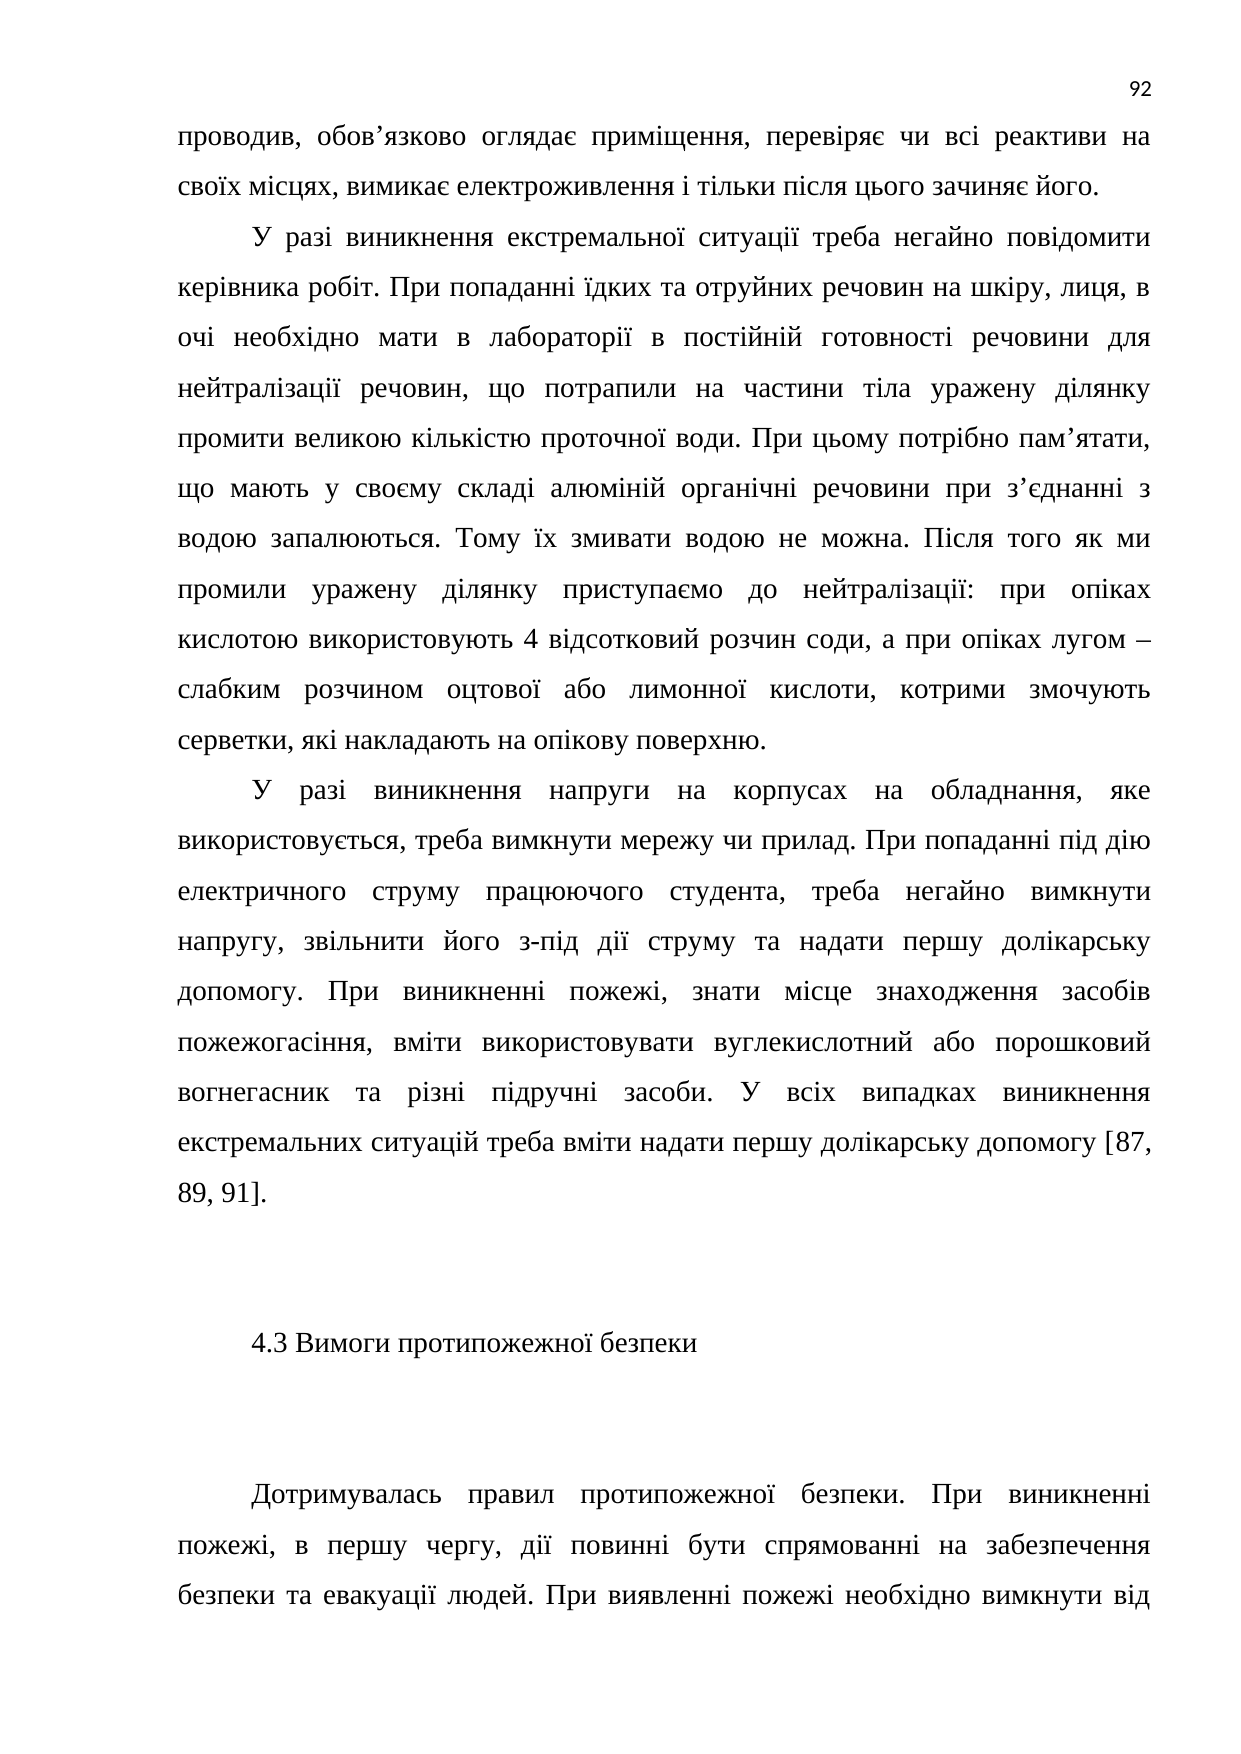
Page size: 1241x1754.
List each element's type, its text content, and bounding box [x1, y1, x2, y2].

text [177, 1477, 1152, 1611]
text У разі виникнення екстремальної ситуації треба негайно повідомити керівника робіт. При попаданні їдких та отруйних речовин на шкіру, лиця, в очі необхідно мати в лабораторії в постійній готовності речовини для нейтралізації речовин, що потрапили на частини тіла уражену ділянку промити великою кількістю проточної води. При цьому потрібно пам’ятати, що мають у своєму складі алюміній органічні речовини при з’єднанні з водою запалюються. Тому їх змивати водою не можна. Після того як ми промили уражену ділянку приступаємо до нейтралізації: при опіках кислотою використовують 4 відсотковий розчин соди, а при опіках лугом – слабким розчином оцтової або лимонної кислоти, котрими змочують серветки, які накладають на опікову поверхню. [177, 219, 1152, 755]
subtitle 4.3 Вимоги протипожежної безпеки [177, 1326, 1152, 1359]
text У разі виникнення напруги на корпусах на обладнання, яке використовується, треба вимкнути мережу чи прилад. При попаданні під дію електричного струму працюючого студента, треба негайно вимкнути напругу, звільнити його з-під дії струму та надати першу долікарську допомогу. При виникненні пожежі, знати місце знаходження засобів пожежогасіння, вміти використовувати вуглекислотний або порошковий вогнегасник та різні підручні засоби. У всіх випадках виникнення екстремальних ситуацій треба вміти надати першу долікарську допомогу [87, 89, 91]. [177, 772, 1152, 1208]
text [177, 118, 1152, 202]
